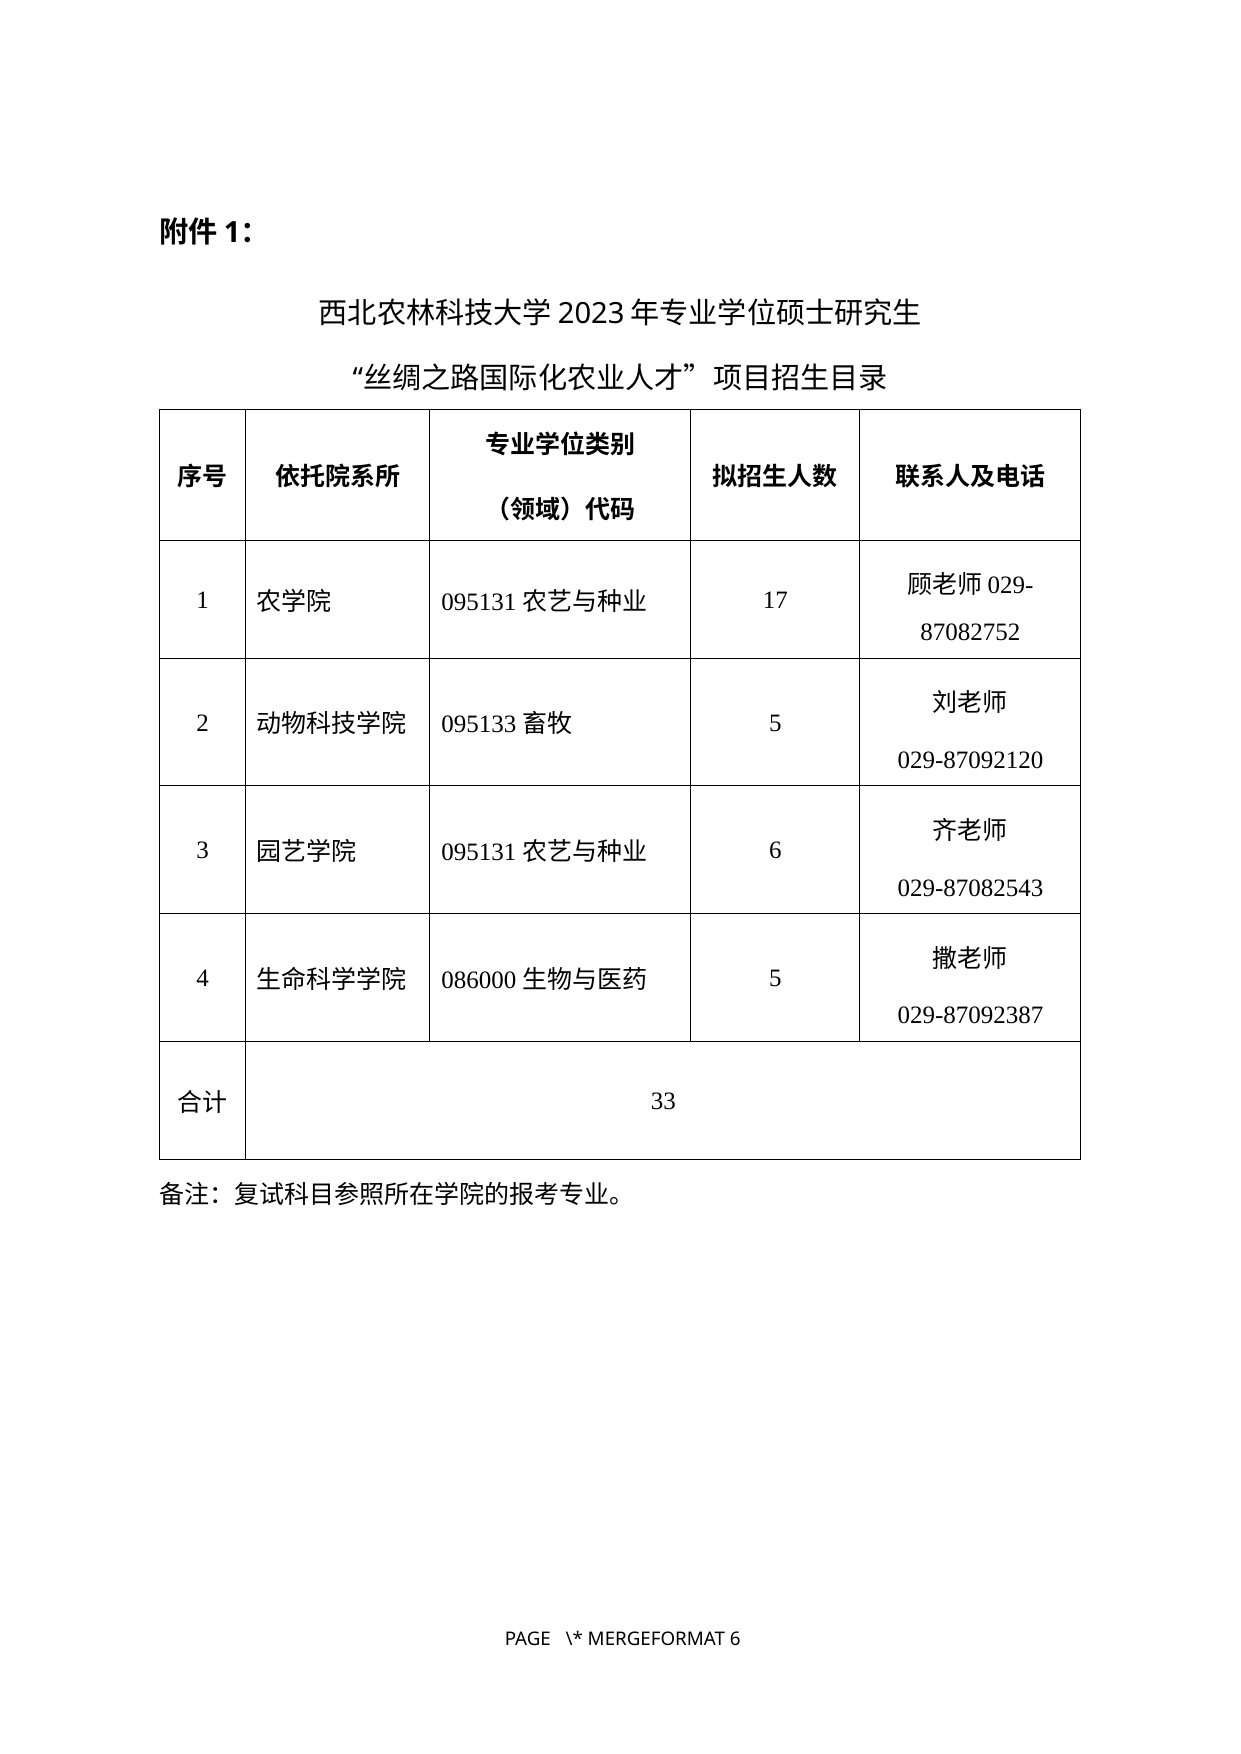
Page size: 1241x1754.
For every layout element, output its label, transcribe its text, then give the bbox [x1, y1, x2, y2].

table_cell 095131 农艺与种业 [430, 786, 690, 913]
table_header 拟招生人数 [691, 410, 859, 540]
table_header 联系人及电话 [860, 410, 1080, 540]
table_cell 095133 畜牧 [430, 659, 690, 785]
table_header 序号 [160, 410, 245, 540]
table_cell 3 [160, 786, 245, 913]
table_cell 6 [691, 786, 859, 913]
text 西北农林科技大学2023年专业学位硕士研究生 “丝绸之路国际化农业人才”项目招生目录 [159, 279, 1081, 409]
table_cell 顾老师029-87082752 [860, 541, 1080, 658]
table_cell 1 [160, 541, 245, 658]
table_cell 086000 生物与医药 [430, 914, 690, 1041]
text 备注：复试科目参照所在学院的报考专业。 [159, 1160, 1081, 1225]
table_cell 2 [160, 659, 245, 785]
table_cell 17 [691, 541, 859, 658]
table_cell 动物科技学院 [246, 659, 429, 785]
table_cell 095131 农艺与种业 [430, 541, 690, 658]
table_header 专业学位类别 （领域）代码 [430, 410, 690, 540]
table_cell 园艺学院 [246, 786, 429, 913]
table_cell 齐老师 029-87082543 [860, 786, 1080, 913]
table_cell 生命科学学院 [246, 914, 429, 1041]
table_cell 5 [691, 914, 859, 1041]
table_cell 4 [160, 914, 245, 1041]
table_cell 合计 [160, 1042, 245, 1159]
text 附件1： [159, 197, 1081, 262]
table_header 依托院系所 [246, 410, 429, 540]
table_cell 撒老师 029-87092387 [860, 914, 1080, 1041]
table_cell 农学院 [246, 541, 429, 658]
table_cell 5 [691, 659, 859, 785]
table_cell 刘老师 029-87092120 [860, 659, 1080, 785]
table_cell 33 [246, 1042, 1080, 1159]
